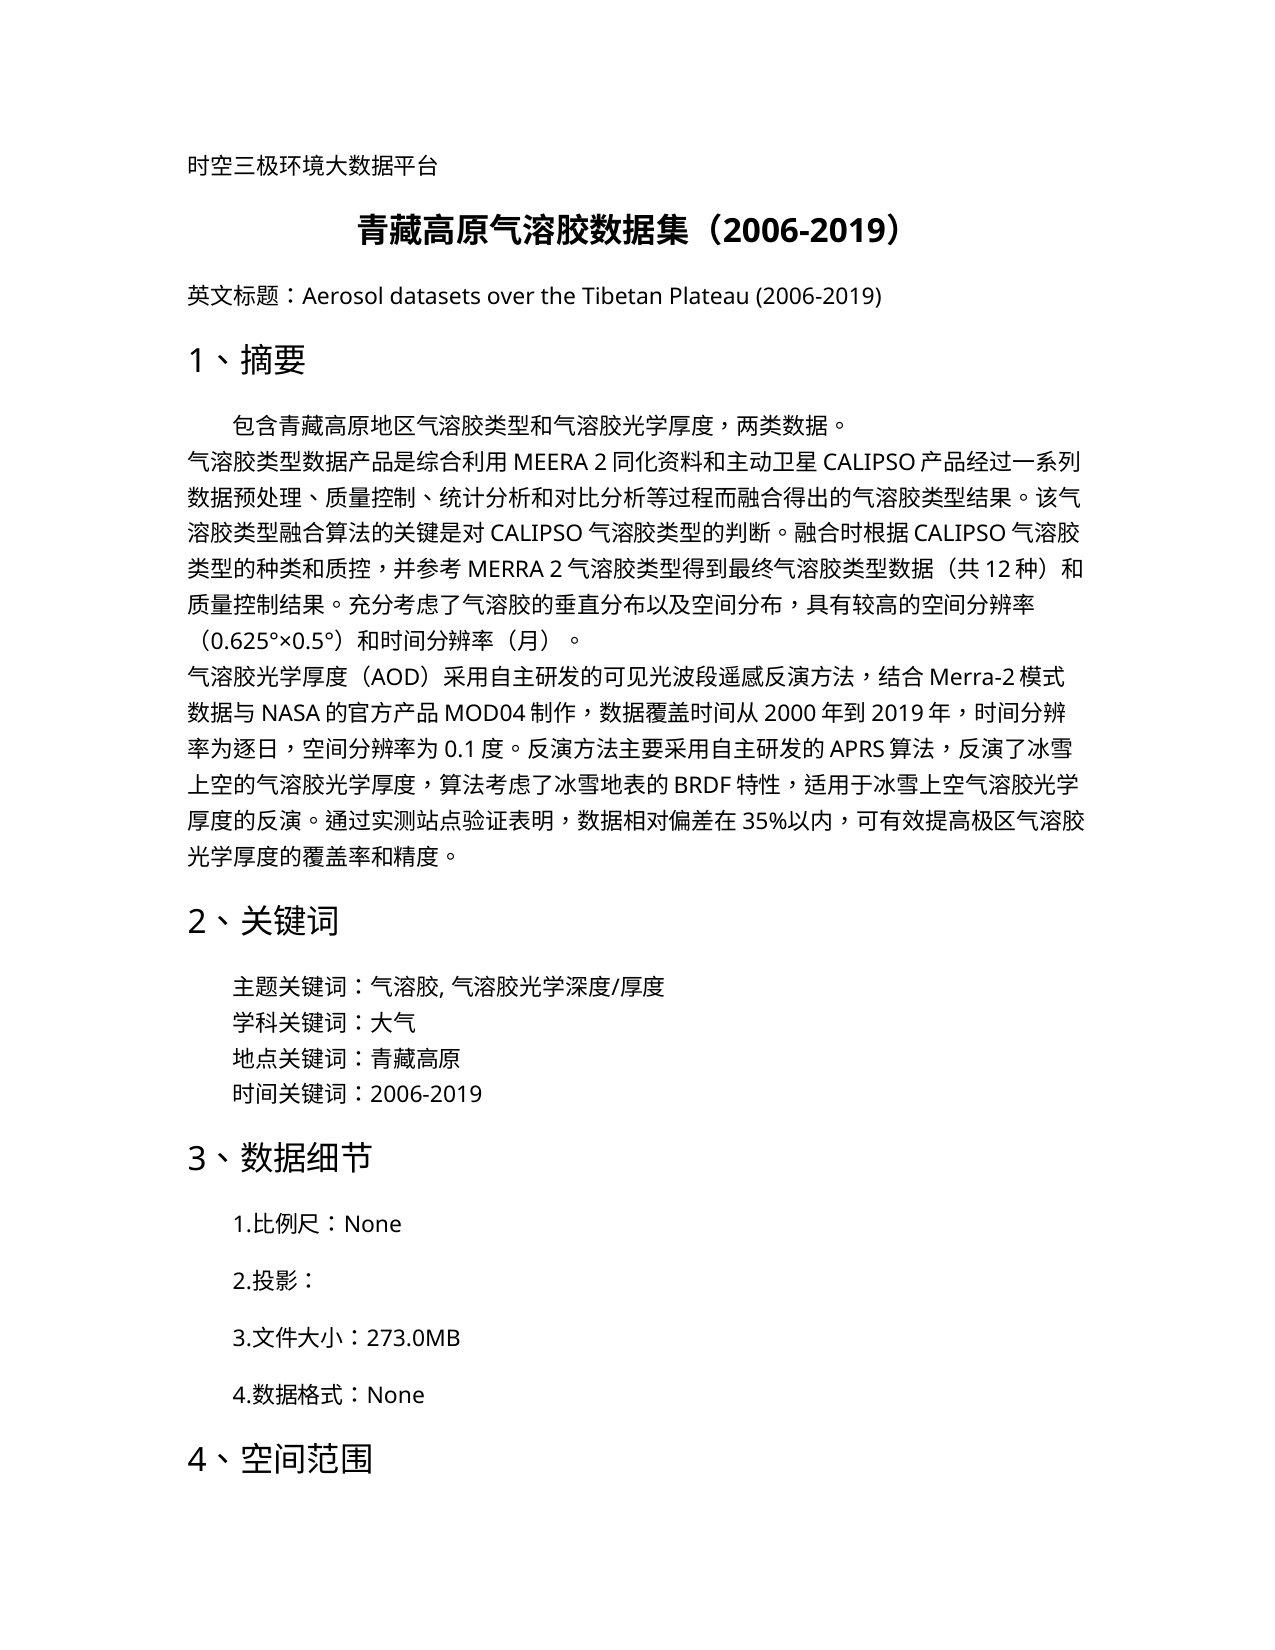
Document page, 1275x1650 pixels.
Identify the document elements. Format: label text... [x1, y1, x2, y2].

text 1.比例尺：None [232, 1208, 1087, 1239]
text 主题关键词：气溶胶, 气溶胶光学深度/厚度 学科关键词：大气 地点关键词：青藏高原 时间关键词：2006-2019 [232, 971, 1087, 1110]
text 1、摘要 [187, 337, 1087, 382]
text 青藏高原气溶胶数据集（2006-2019） [187, 207, 1087, 252]
text 4、空间范围 [187, 1435, 1087, 1481]
text 4.数据格式：None [232, 1378, 1087, 1410]
text 2.投影： [232, 1265, 1087, 1296]
text 3.文件大小：273.0MB [232, 1322, 1087, 1353]
text 包含青藏高原地区气溶胶类型和气溶胶光学厚度，两类数据。 气溶胶类型数据产品是综合利用MEERA 2同化资料和主动卫星CALIPSO产品经过一系列数据预处理、质量控制、统计分析和对比分析等过程而融合得出的气溶胶类型结果。该气溶胶类型融合算法的关键是对CALIPSO气溶胶类型的判断。融合时根据CALIPSO气溶胶类型的种类和质控，并参考MERRA 2气溶胶类型得到最终气溶胶类型数据（共12种）和质量控制结果。充分考虑了气溶胶的垂直分布以及空间分布，具有较高的空间分辨率（0.625°×0.5°）和时间分辨率（月）。 气溶胶光学厚度（AOD）采用自主研发的可见光波段遥感反演方法，结合Merra-2模式数据与NASA的官方产品MOD04制作，数据覆盖时间从2000年到2019年，时间分辨率为逐日，空间分辨率为0.1度。反演方法主要采用自主研发的APRS算法，反演了冰雪上空的气溶胶光学厚度，算法考虑了冰雪地表的BRDF特性，适用于冰雪上空气溶胶光学厚度的反演。通过实测站点验证表明，数据相对偏差在35%以内，可有效提高极区气溶胶光学厚度的覆盖率和精度。 [187, 409, 1087, 872]
text 2、关键词 [187, 898, 1087, 943]
text 时空三极环境大数据平台 [187, 150, 1087, 181]
text 3、数据细节 [187, 1135, 1087, 1181]
text 英文标题：Aerosol datasets over the Tibetan Plateau (2006-2019) [187, 280, 1087, 311]
